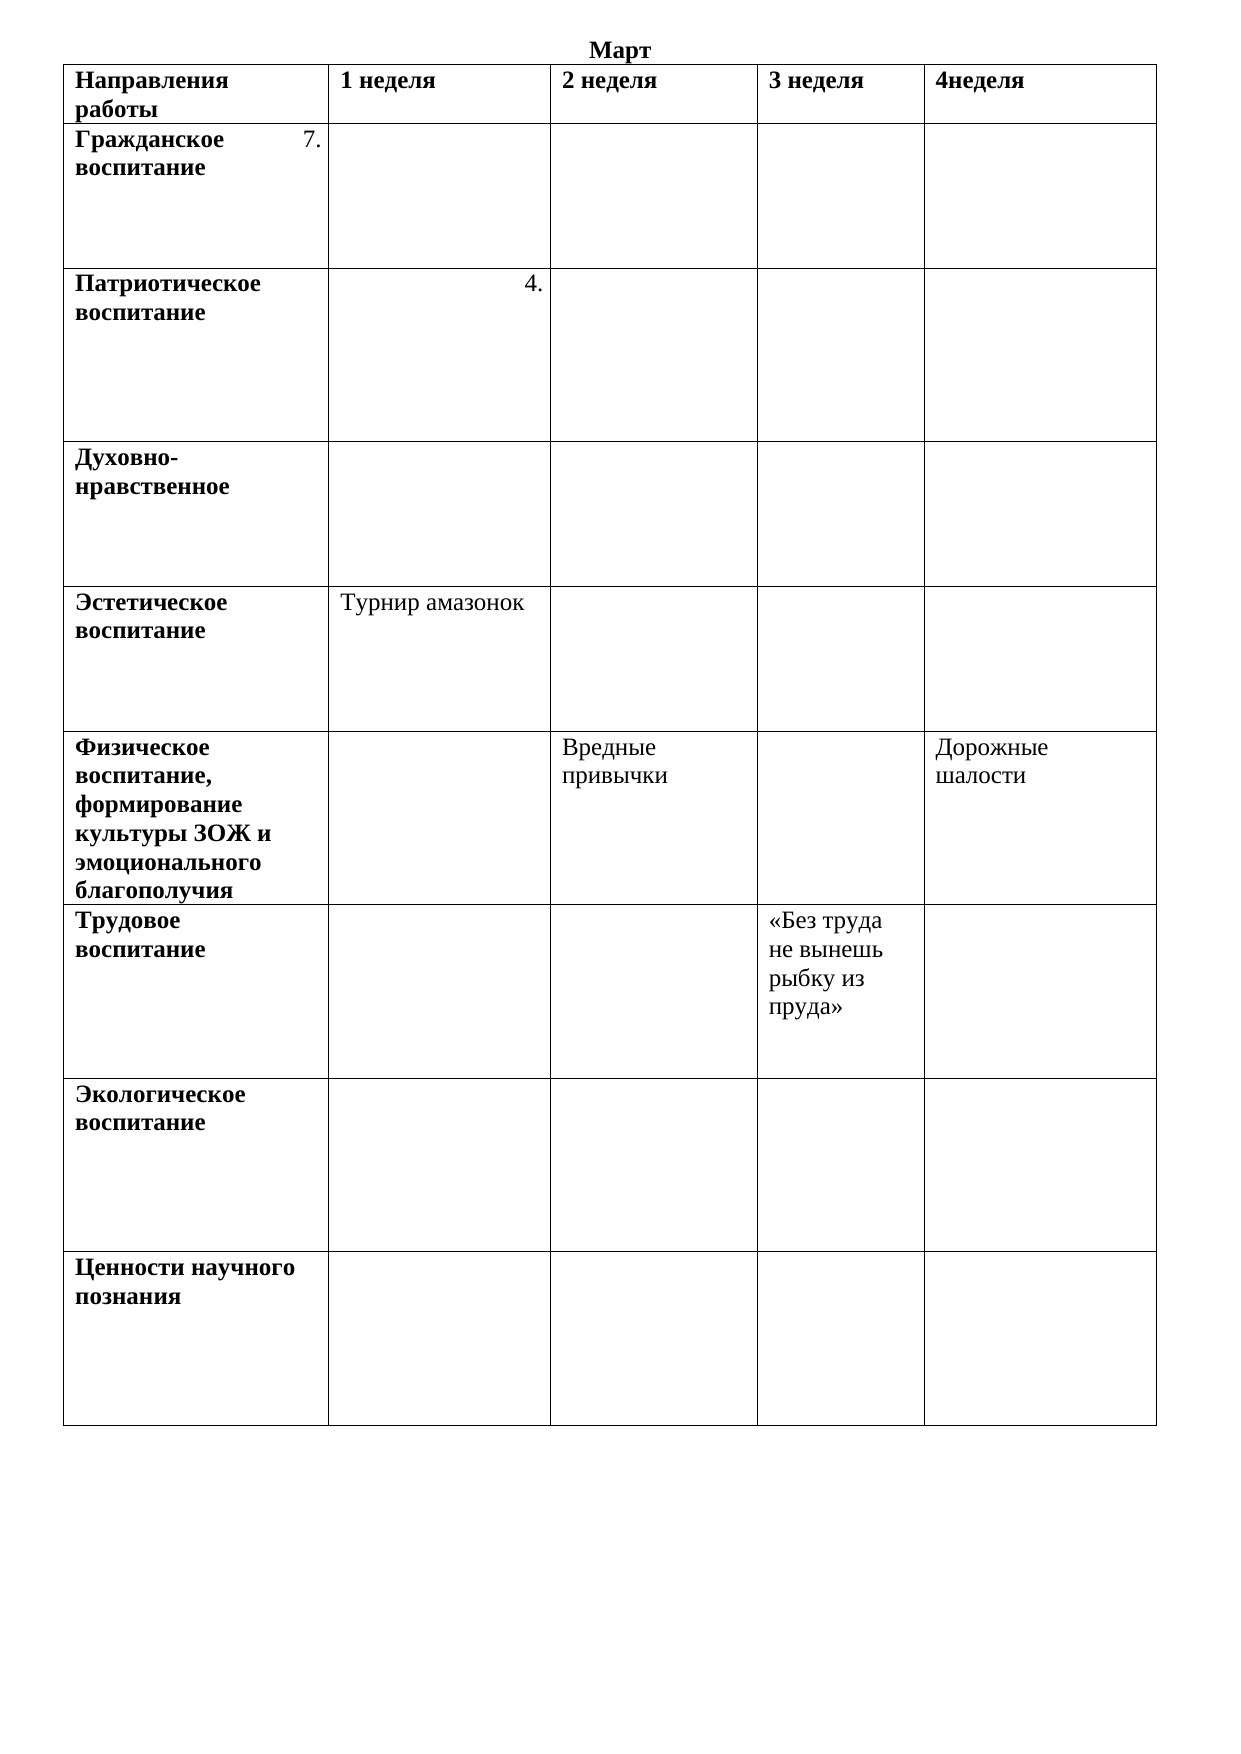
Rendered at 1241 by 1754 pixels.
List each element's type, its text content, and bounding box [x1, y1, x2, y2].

table_cell [329, 1252, 550, 1425]
table_cell [758, 732, 924, 904]
table_header 2 неделя [551, 65, 757, 123]
table_cell Дорожные шалости [925, 732, 1156, 904]
table_cell [758, 1079, 924, 1251]
table_cell [925, 1079, 1156, 1251]
table_cell Ценности научного познания [64, 1252, 328, 1425]
table_cell [925, 1252, 1156, 1425]
table_cell [551, 905, 757, 1078]
table_cell Патриотическое воспитание [64, 269, 328, 441]
table_cell Вредные привычки [551, 732, 757, 904]
table_cell Трудовое воспитание [64, 905, 328, 1078]
table_cell Гражданское воспитание [64, 124, 328, 267]
table_header Направления работы [64, 65, 328, 123]
table_cell [758, 442, 924, 586]
table_cell «Без труда не вынешь рыбку из пруда» [758, 905, 924, 1078]
table_cell [329, 124, 550, 267]
table_cell [329, 442, 550, 586]
table_cell [329, 269, 550, 441]
table_cell Духовно-нравственное [64, 442, 328, 586]
table_cell [551, 442, 757, 586]
table_cell [925, 587, 1156, 731]
table_cell [758, 1252, 924, 1425]
table_cell [925, 905, 1156, 1078]
table_header 1 неделя [329, 65, 550, 123]
table_header 3 неделя [758, 65, 924, 123]
table_cell [758, 269, 924, 441]
table_cell [925, 269, 1156, 441]
table_cell Физическое воспитание, формирование культуры ЗОЖ и эмоционального благополучия [64, 732, 328, 904]
table_cell [329, 905, 550, 1078]
table_cell [551, 1079, 757, 1251]
text Март [75, 35, 1165, 64]
table_cell Турнир амазонок [329, 587, 550, 731]
table_header 4неделя [925, 65, 1156, 123]
table_cell [551, 124, 757, 267]
table_cell [551, 587, 757, 731]
table_cell [329, 1079, 550, 1251]
table_cell [551, 269, 757, 441]
table_cell Эстетическое воспитание [64, 587, 328, 731]
table_cell [925, 442, 1156, 586]
table_cell [925, 124, 1156, 267]
table_cell [758, 587, 924, 731]
table_cell [758, 124, 924, 267]
table_cell [551, 1252, 757, 1425]
table_cell [329, 732, 550, 904]
table_cell Экологическое воспитание [64, 1079, 328, 1251]
